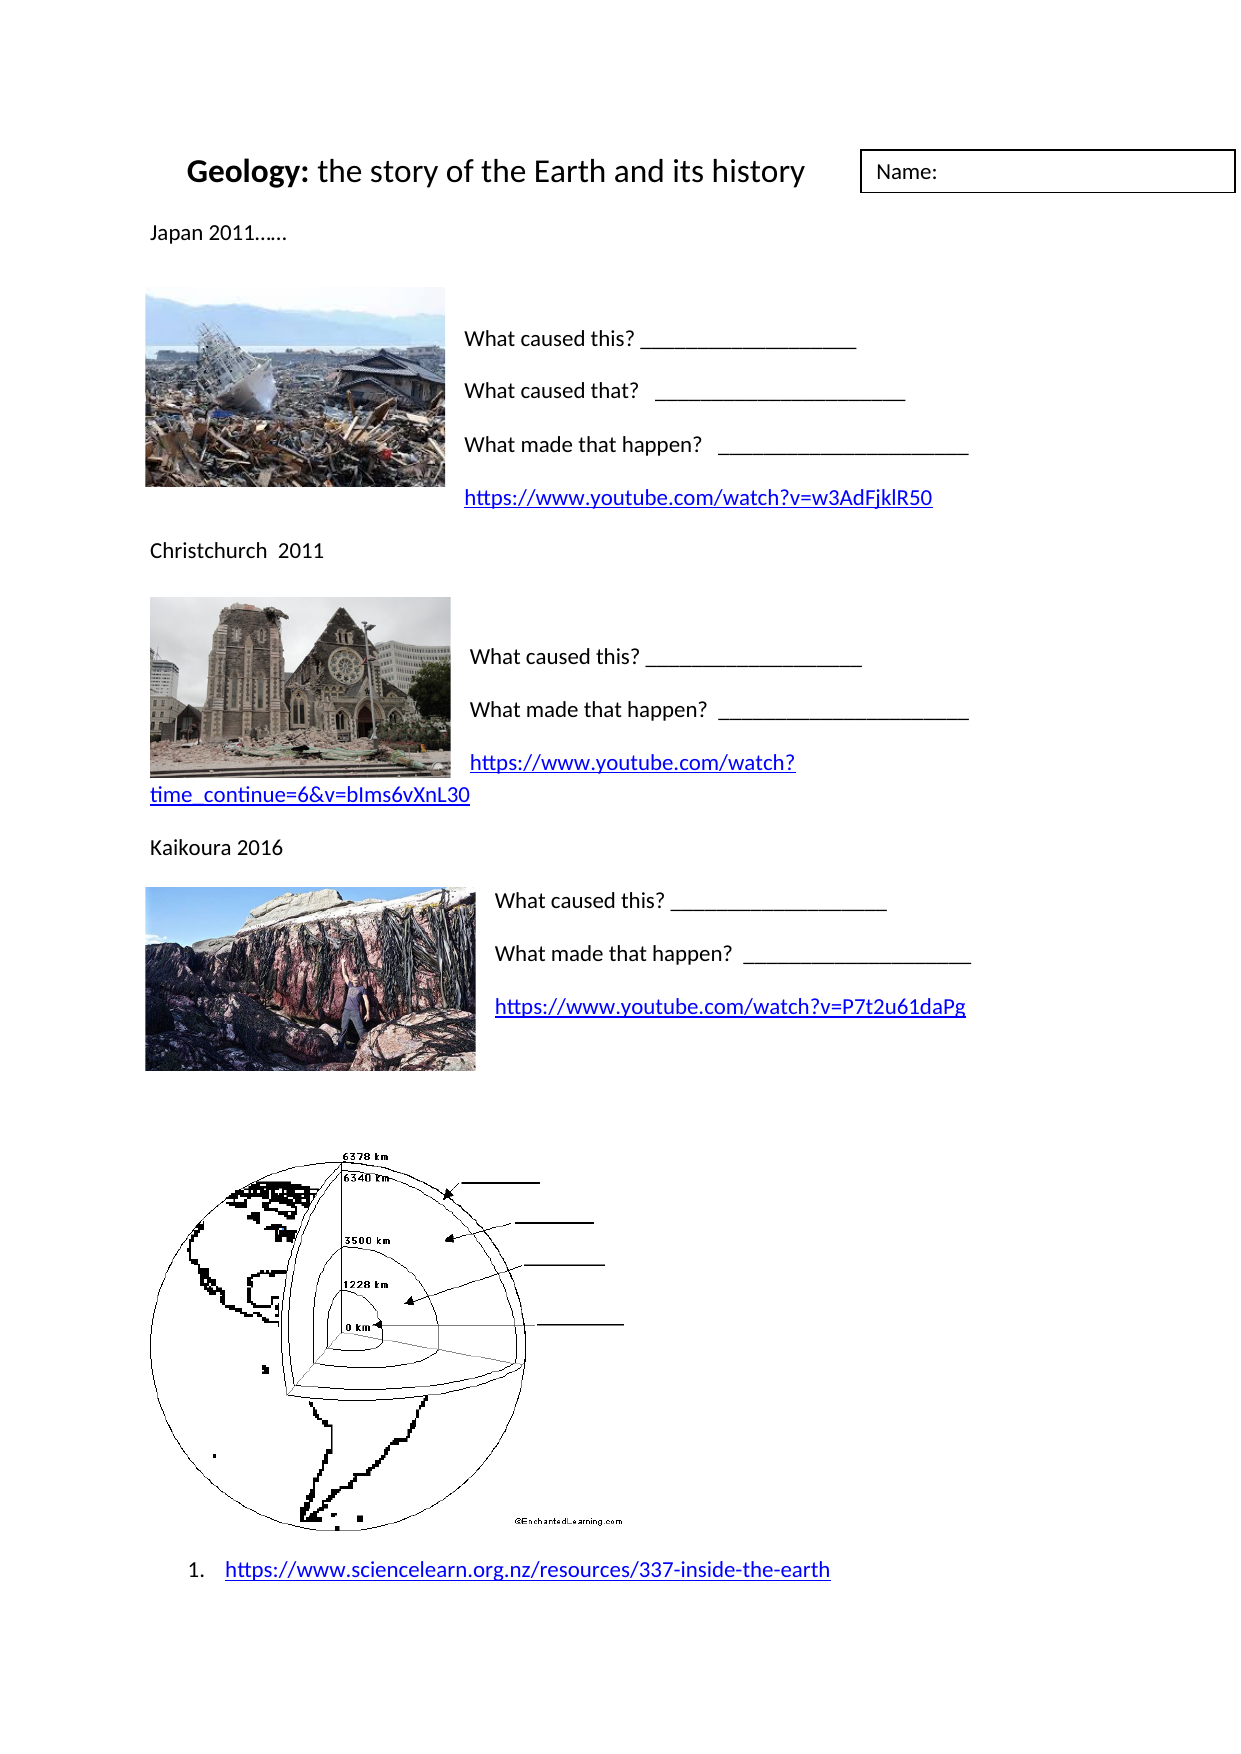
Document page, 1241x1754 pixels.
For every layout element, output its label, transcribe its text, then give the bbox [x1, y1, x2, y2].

text What caused this? ___________________ [150, 886, 1090, 914]
text What caused this? ___________________ [446, 324, 1090, 352]
picture [150, 597, 451, 778]
text Japan 2011…… [150, 218, 1090, 246]
text What caused that? ______________________ [446, 377, 1090, 405]
text What made that happen? ______________________ [446, 430, 1090, 458]
text Kaikoura 2016 [150, 833, 1090, 861]
picture [145, 887, 476, 1071]
text https://www.youtube.com/watch?v=w3AdFjklR50 [150, 483, 1090, 511]
text https://www.youtube.com/watch?v=P7t2u61daPg [476, 992, 1090, 1020]
text https://www.youtube.com/watch?time_continue=6&v=bIms6vXnL30 [150, 748, 1090, 808]
picture [150, 1151, 628, 1531]
text What made that happen? ____________________ [476, 939, 1090, 967]
text What made that happen? ______________________ [451, 695, 1090, 723]
list https://www.sciencelearn.org.nz/resources/337-inside-the-earth [187, 1556, 1090, 1584]
text Christchurch 2011 [150, 536, 1090, 564]
text Geology: the story of the Earth and its history [150, 150, 860, 191]
picture [145, 287, 446, 487]
text What caused this? ___________________ [451, 642, 1090, 670]
